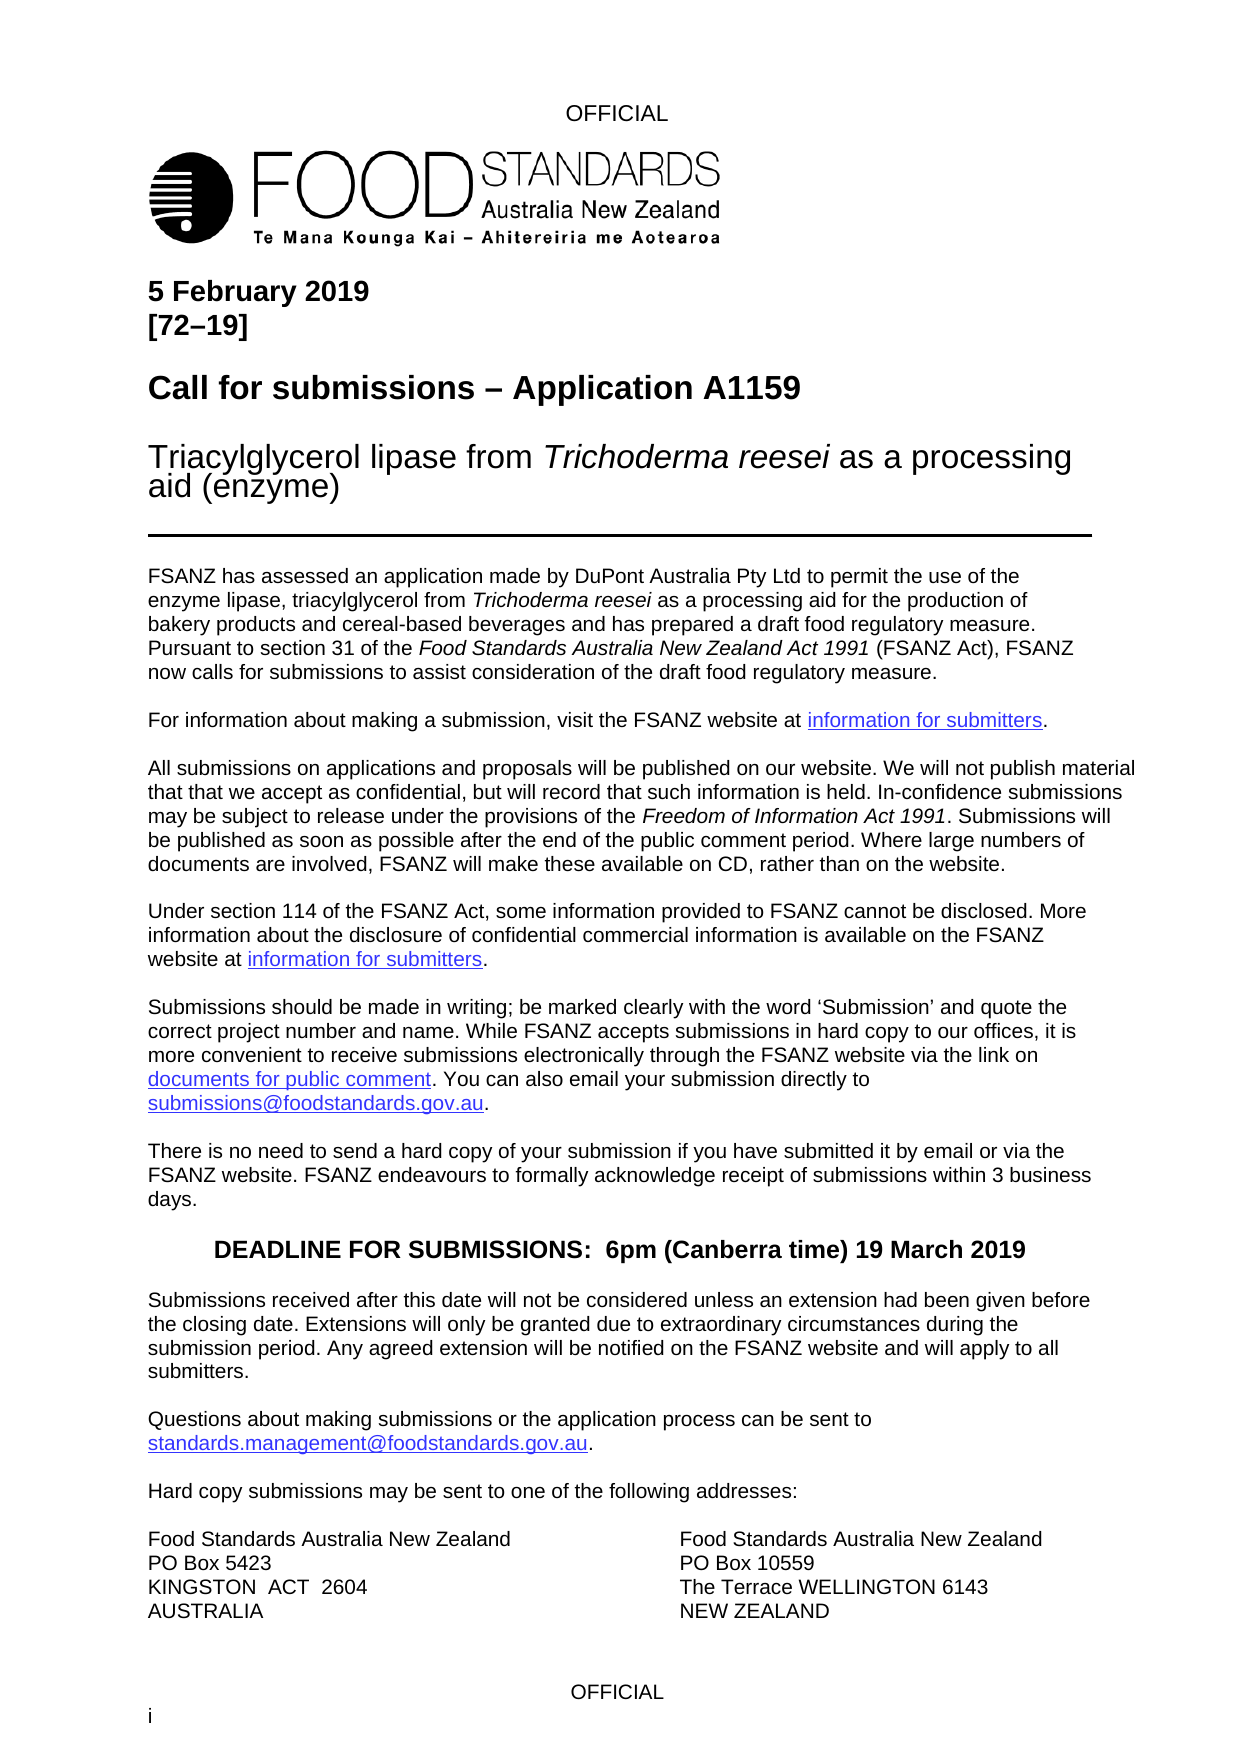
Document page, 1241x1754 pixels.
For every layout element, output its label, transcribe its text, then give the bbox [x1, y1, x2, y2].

text There is no need to send a hard copy of your submission if you have submitted it by email or via the FSANZ website. FSANZ endeavours to formally acknowledge receipt of submissions within 3 business days. [148, 1139, 1092, 1211]
text FSANZ has assessed an application made by DuPont Australia Pty Ltd to permit the use of the enzyme lipase, triacylglycerol from Trichoderma reesei as a processing aid for the production of bakery products and cereal-based beverages and has prepared a draft food regulatory measure. Pursuant to section 31 of the Food Standards Australia New Zealand Act 1991 (FSANZ Act), FSANZ now calls for submissions to assist consideration of the draft food regulatory measure. [148, 564, 1092, 684]
text DEADLINE FOR SUBMISSIONS: 6pm (Canberra time) 19 March 2019 [148, 1235, 1092, 1263]
text PO Box 5423 PO Box 10559 [148, 1551, 1092, 1575]
text 5 February 2019 [148, 274, 1092, 308]
text Submissions received after this date will not be considered unless an extension had been given before the closing date. Extensions will only be granted due to extraordinary circumstances during the submission period. Any agreed extension will be notified on the FSANZ website and will apply to all submitters. [148, 1287, 1092, 1383]
text For information about making a submission, visit the FSANZ website at information for submitters. [148, 708, 1092, 732]
picture [147, 147, 720, 249]
text Food Standards Australia New Zealand Food Standards Australia New Zealand [148, 1527, 1092, 1551]
text AUSTRALIA NEW ZEALAND [148, 1599, 1092, 1623]
text Submissions should be made in writing; be marked clearly with the word ‘Submission’ and quote the correct project number and name. While FSANZ accepts submissions in hard copy to our offices, it is more convenient to receive submissions electronically through the FSANZ website via the link on documents for public comment. You can also email your submission directly to submissions@foodstandards.gov.au. [148, 995, 1092, 1115]
text Hard copy submissions may be sent to one of the following addresses: [148, 1479, 1092, 1503]
text Triacylglycerol lipase from Trichoderma reesei as a processing aid (enzyme) [148, 445, 1092, 503]
text All submissions on applications and proposals will be published on our website. We will not publish material that that we accept as confidential, but will record that such information is held. In-confidence submissions may be subject to release under the provisions of the Freedom of Information Act 1991. Submissions will be published as soon as possible after the end of the public comment period. Where large numbers of documents are involved, FSANZ will make these available on CD, rather than on the website. [148, 756, 1137, 875]
text KINGSTON ACT 2604 The Terrace WELLINGTON 6143 [148, 1575, 1092, 1599]
text Questions about making submissions or the application process can be sent to standards.management@foodstandards.gov.au. [148, 1407, 1092, 1455]
text [72–19] [148, 308, 1092, 342]
text Under section 114 of the FSANZ Act, some information provided to FSANZ cannot be disclosed. More information about the disclosure of confidential commercial information is available on the FSANZ website at information for submitters. [148, 899, 1092, 971]
title Call for submissions – Application A1159 [148, 368, 1092, 406]
